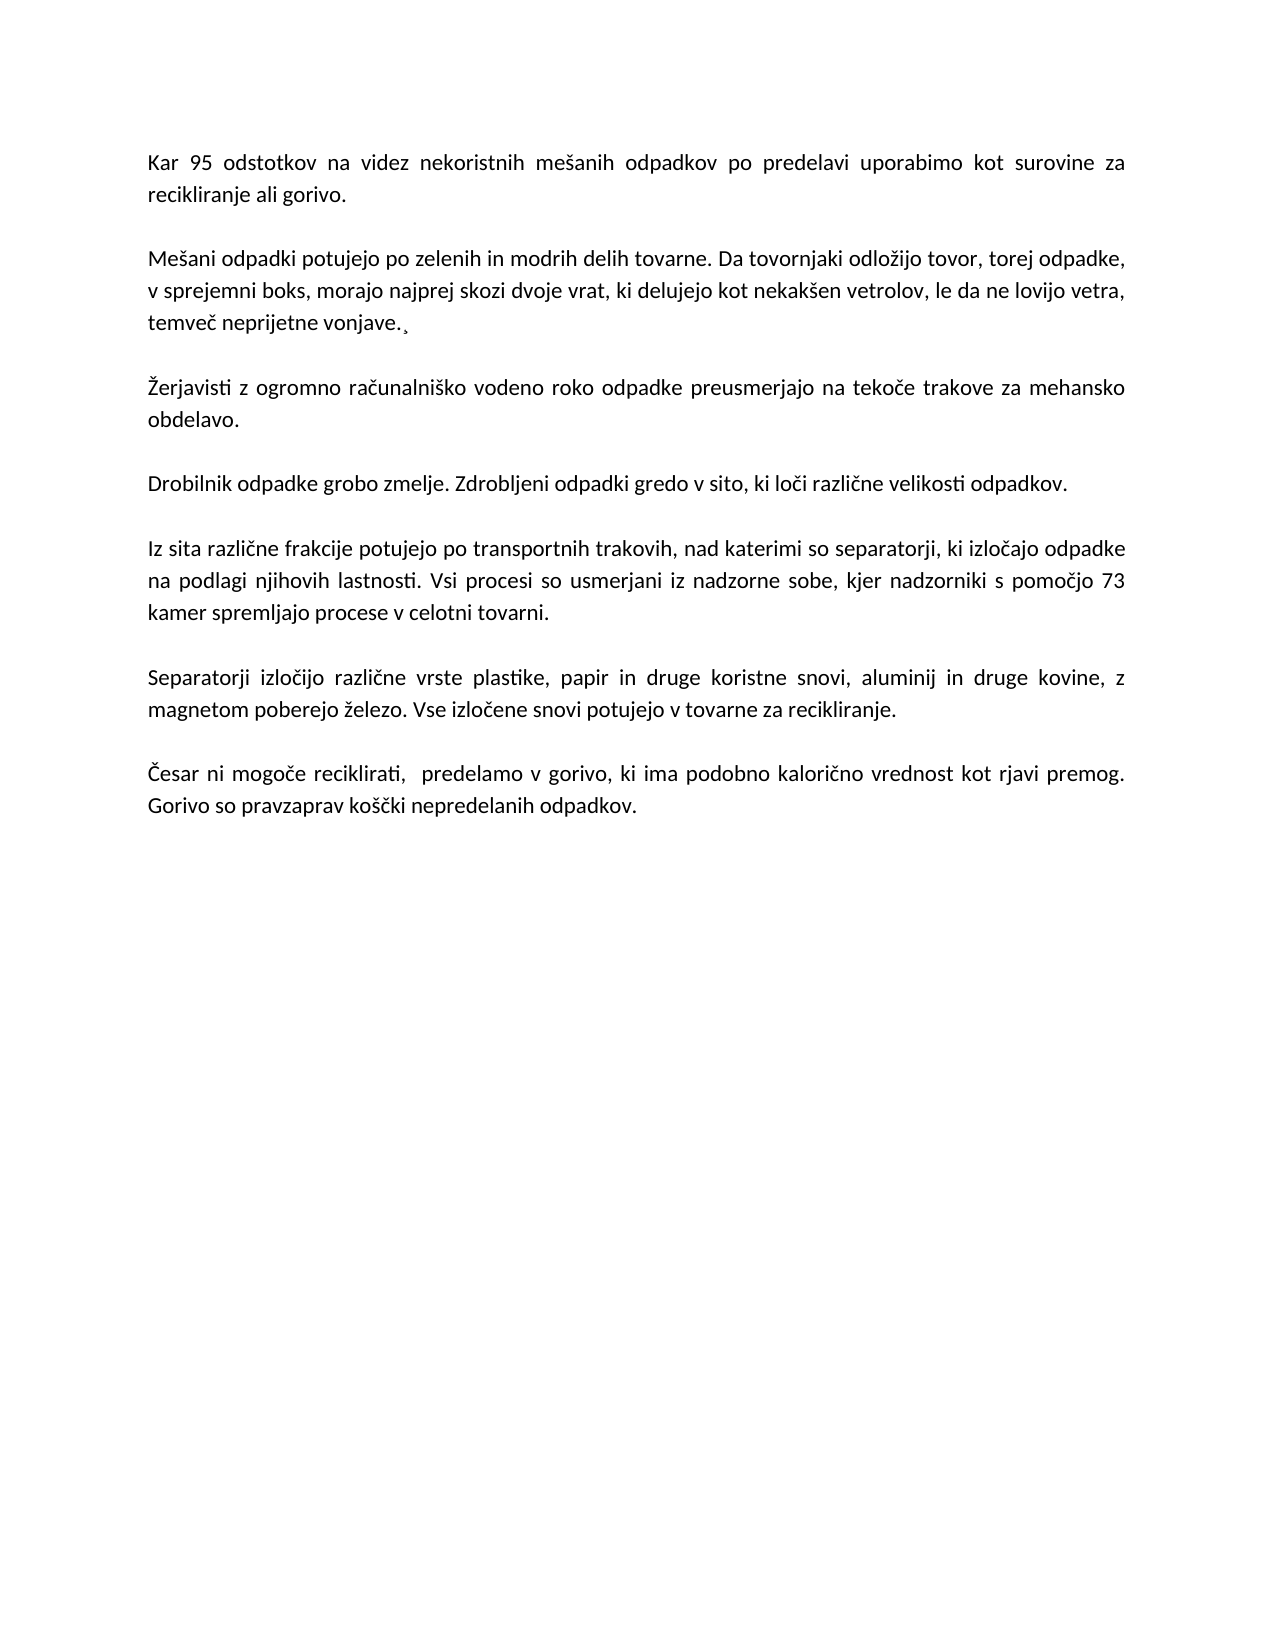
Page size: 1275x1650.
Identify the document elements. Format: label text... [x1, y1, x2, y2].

text Česar ni mogoče reciklirati, predelamo v gorivo, ki ima podobno kalorično vrednost kot rjavi premog. Gorivo so pravzaprav koščki nepredelanih odpadkov. [148, 759, 1127, 819]
text Kar 95 odstotkov na videz nekoristnih mešanih odpadkov po predelavi uporabimo kot surovine za recikliranje ali gorivo. [148, 148, 1127, 208]
text Separatorji izločijo različne vrste plastike, papir in druge koristne snovi, aluminij in druge kovine, z magnetom poberejo železo. Vse izločene snovi potujejo v tovarne za recikliranje. [148, 663, 1127, 723]
text Žerjavisti z ogromno računalniško vodeno roko odpadke preusmerjajo na tekoče trakove za mehansko obdelavo. [148, 373, 1127, 433]
text Mešani odpadki potujejo po zelenih in modrih delih tovarne. Da tovornjaki odložijo tovor, torej odpadke, v sprejemni boks, morajo najprej skozi dvoje vrat, ki delujejo kot nekakšen vetrolov, le da ne lovijo vetra, temveč neprijetne vonjave.¸ [148, 244, 1127, 337]
text Iz sita različne frakcije potujejo po transportnih trakovih, nad katerimi so separatorji, ki izločajo odpadke na podlagi njihovih lastnosti. Vsi procesi so usmerjani iz nadzorne sobe, kjer nadzorniki s pomočjo 73 kamer spremljajo procese v celotni tovarni. [148, 534, 1127, 626]
text Drobilnik odpadke grobo zmelje. Zdrobljeni odpadki gredo v sito, ki loči različne velikosti odpadkov. [148, 469, 1127, 497]
